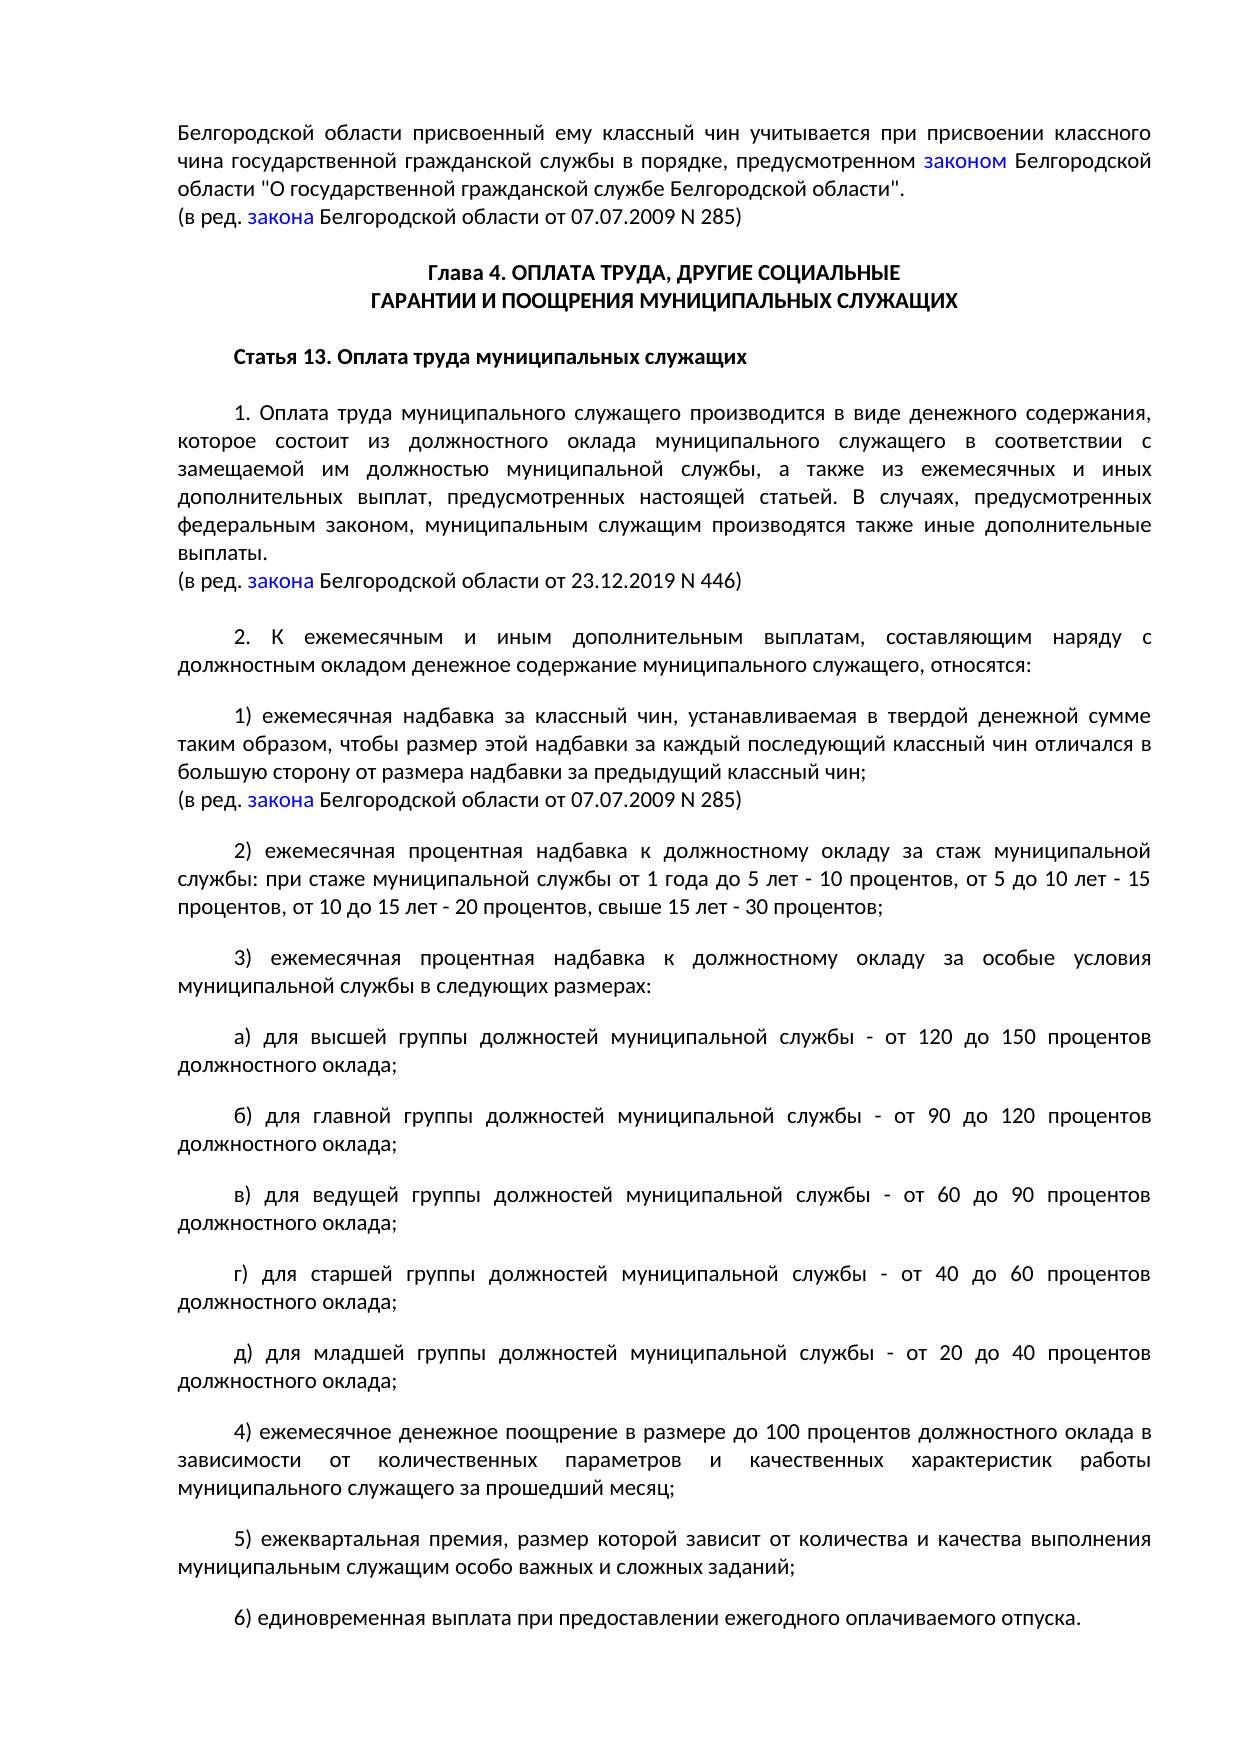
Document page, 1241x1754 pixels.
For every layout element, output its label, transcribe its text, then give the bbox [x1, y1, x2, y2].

text 4) ежемесячное денежное поощрение в размере до 100 процентов должностного оклада в зависимости от количественных параметров и качественных характеристик работы муниципального служащего за прошедший месяц; [177, 1417, 1152, 1501]
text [177, 118, 1152, 202]
text (в ред. закона Белгородской области от 23.12.2019 N 446) [177, 566, 1152, 594]
text д) для младшей группы должностей муниципальной службы - от 20 до 40 процентов должностного оклада; [177, 1338, 1152, 1394]
text в) для ведущей группы должностей муниципальной службы - от 60 до 90 процентов должностного оклада; [177, 1180, 1152, 1236]
text (в ред. закона Белгородской области от 07.07.2009 N 285) [177, 202, 1152, 230]
text 2. К ежемесячным и иным дополнительным выплатам, составляющим наряду с должностным окладом денежное содержание муниципального служащего, относятся: [177, 622, 1152, 678]
text 6) единовременная выплата при предоставлении ежегодного оплачиваемого отпуска. [177, 1603, 1152, 1631]
title Глава 4. ОПЛАТА ТРУДА, ДРУГИЕ СОЦИАЛЬНЫЕ [177, 258, 1152, 286]
text (в ред. закона Белгородской области от 07.07.2009 N 285) [177, 786, 1152, 813]
text 2) ежемесячная процентная надбавка к должностному окладу за стаж муниципальной службы: при стаже муниципальной службы от 1 года до 5 лет - 10 процентов, от 5 до 10 лет - 15 процентов, от 10 до 15 лет - 20 процентов, свыше 15 лет - 30 процентов; [177, 836, 1152, 921]
title ГАРАНТИИ И ПООЩРЕНИЯ МУНИЦИПАЛЬНЫХ СЛУЖАЩИХ [177, 286, 1152, 314]
text г) для старшей группы должностей муниципальной службы - от 40 до 60 процентов должностного оклада; [177, 1259, 1152, 1315]
text 5) ежеквартальная премия, размер которой зависит от количества и качества выполнения муниципальным служащим особо важных и сложных заданий; [177, 1524, 1152, 1580]
text 1. Оплата труда муниципального служащего производится в виде денежного содержания, которое состоит из должностного оклада муниципального служащего в соответствии с замещаемой им должностью муниципальной службы, а также из ежемесячных и иных дополнительных выплат, предусмотренных настоящей статьей. В случаях, предусмотренных федеральным законом, муниципальным служащим производятся также иные дополнительные выплаты. [177, 398, 1152, 566]
text 3) ежемесячная процентная надбавка к должностному окладу за особые условия муниципальной службы в следующих размерах: [177, 943, 1152, 999]
text 1) ежемесячная надбавка за классный чин, устанавливаемая в твердой денежной сумме таким образом, чтобы размер этой надбавки за каждый последующий классный чин отличался в большую сторону от размера надбавки за предыдущий классный чин; [177, 701, 1152, 786]
text а) для высшей группы должностей муниципальной службы - от 120 до 150 процентов должностного оклада; [177, 1022, 1152, 1078]
title Статья 13. Оплата труда муниципальных служащих [177, 342, 1152, 370]
text б) для главной группы должностей муниципальной службы - от 90 до 120 процентов должностного оклада; [177, 1101, 1152, 1157]
